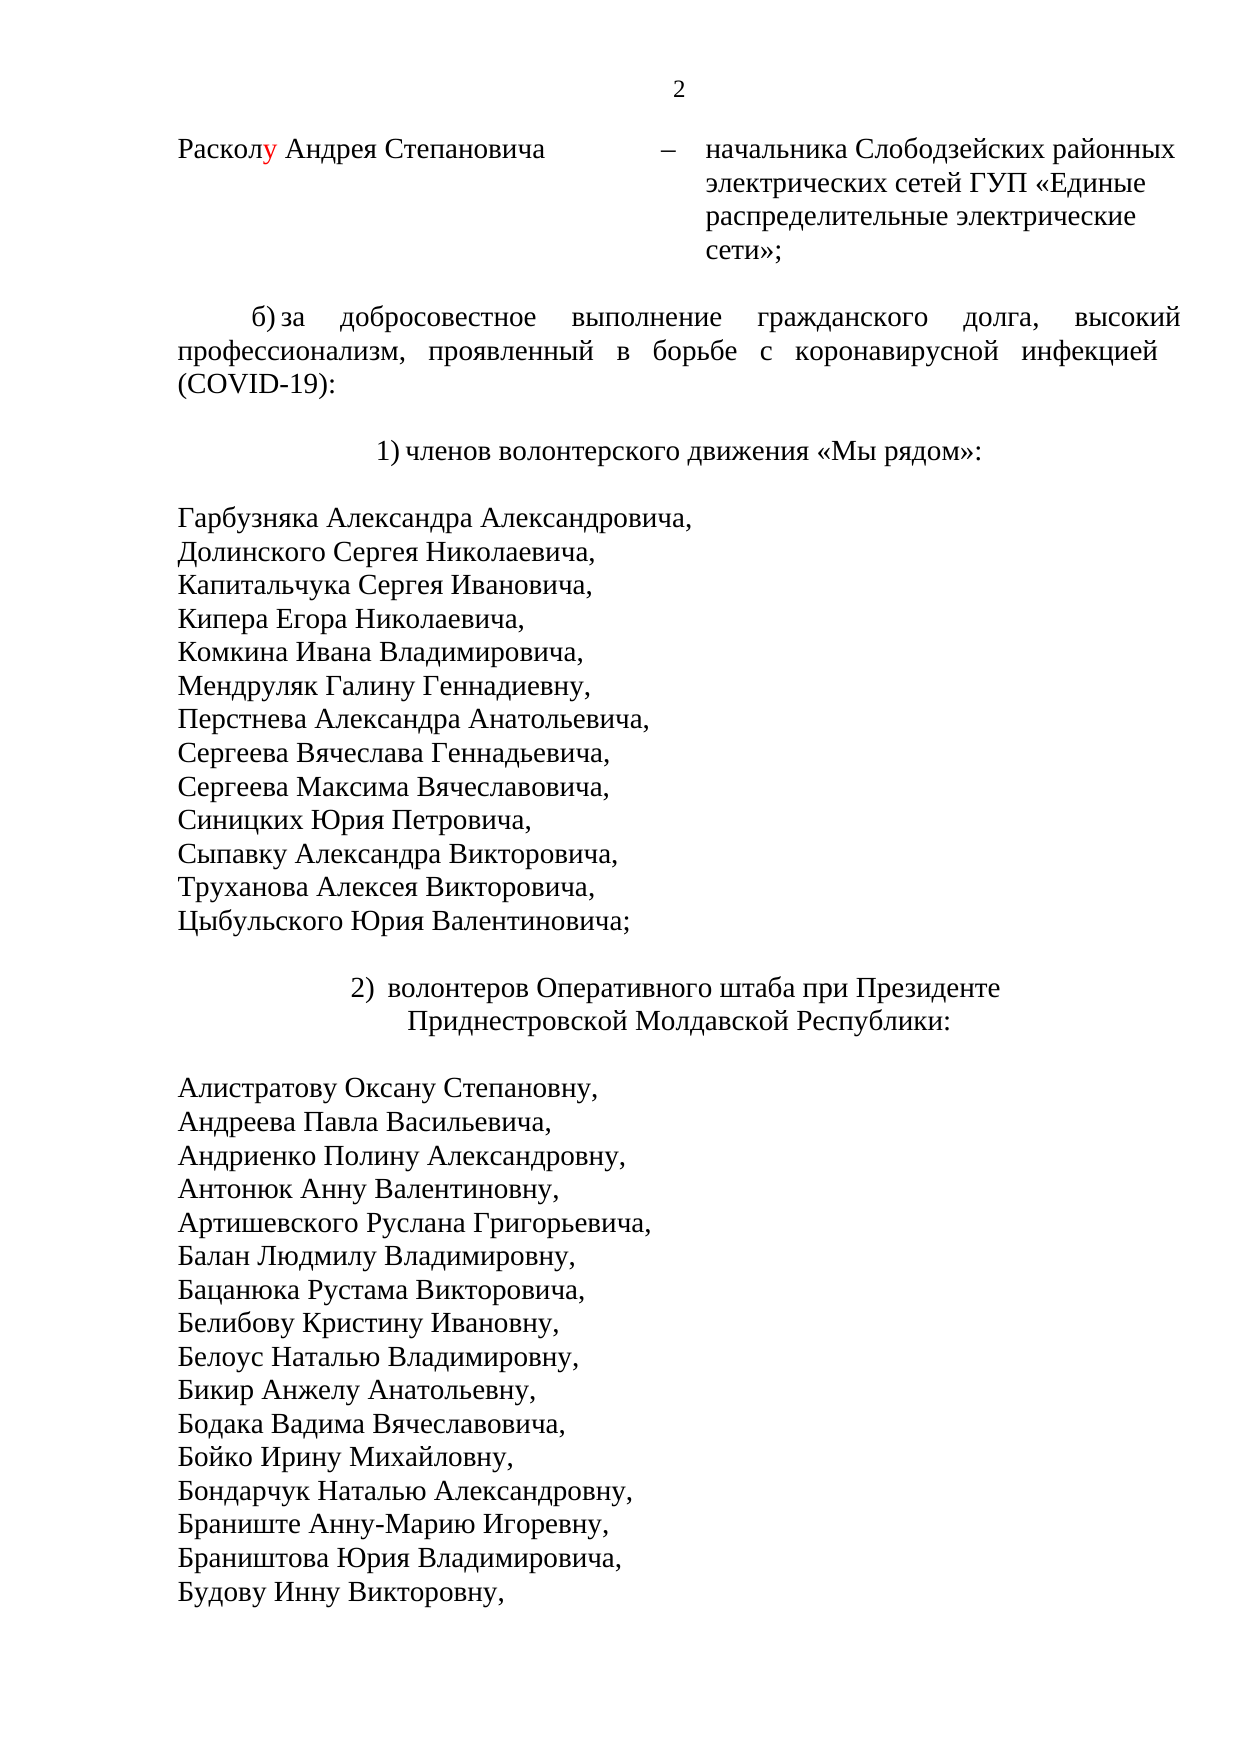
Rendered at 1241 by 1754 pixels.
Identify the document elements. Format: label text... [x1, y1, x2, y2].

table_cell Будову Инну Викторовну, [166, 1574, 1196, 1607]
table_cell Белибову Кристину Ивановну, [166, 1305, 1196, 1339]
table_header Алистратову Оксану Степановну, [166, 1071, 1196, 1104]
table_cell Андреева Павла Васильевича, [166, 1104, 1196, 1138]
table_cell Сергеева Вячеслава Геннадьевича, [166, 735, 1196, 769]
table_cell Балан Людмилу Владимировну, [166, 1238, 1196, 1272]
table_cell Комкина Ивана Владимировича, [166, 635, 1196, 668]
table_cell Кипера Егора Николаевича, [166, 601, 1196, 634]
table_cell Труханова Алексея Викторовича, [166, 869, 1196, 903]
list волонтеров Оперативного штаба при Президенте Приднестровской Молдавской Республики: [177, 970, 1181, 1037]
table_cell Антонюк Анну Валентиновну, [166, 1171, 1196, 1205]
table_cell Бойко Ирину Михайловну, [166, 1440, 1196, 1473]
table_cell Синицких Юрия Петровича, [166, 802, 1196, 836]
table_cell Бацанюка Рустама Викторовича, [166, 1272, 1196, 1305]
list членов волонтерского движения «Мы рядом»: [177, 433, 1181, 467]
table_cell Перстнева Александра Анатольевича, [166, 702, 1196, 735]
table_cell Бондарчук Наталью Александровну, [166, 1473, 1196, 1507]
table_cell Браниште Анну-Марию Игоревну, [166, 1507, 1196, 1540]
table_cell Сыпавку Александра Викторовича, [166, 836, 1196, 869]
table_cell Расколу Андрея Степановича [166, 131, 649, 266]
table_cell Белоус Наталью Владимировну, [166, 1339, 1196, 1372]
table_cell Бикир Анжелу Анатольевну, [166, 1373, 1196, 1406]
table_cell начальника Слободзейских районных электрических сетей ГУП «Единые распределительные электрические сети»; [694, 131, 1196, 266]
table_cell Артишевского Руслана Григорьевича, [166, 1205, 1196, 1238]
table_cell Андриенко Полину Александровну, [166, 1138, 1196, 1171]
table_header Гарбузняка Александра Александровича, [166, 500, 1196, 534]
table_cell Бодака Вадима Вячеславовича, [166, 1406, 1196, 1439]
table_cell Сергеева Максима Вячеславовича, [166, 769, 1196, 802]
table_cell – [650, 131, 694, 266]
table_cell Долинского Сергея Николаевича, [166, 534, 1196, 567]
list за добросовестное выполнение гражданского долга, высокий профессионализм, проявленный в борьбе с коронавирусной инфекцией (COVID-19): [177, 299, 1181, 400]
table_cell Капитальчука Сергея Ивановича, [166, 568, 1196, 601]
table_cell Цыбульского Юрия Валентиновича; [166, 903, 1196, 936]
table_cell Браништова Юрия Владимировича, [166, 1540, 1196, 1574]
table_cell Мендруляк Галину Геннадиевну, [166, 668, 1196, 702]
